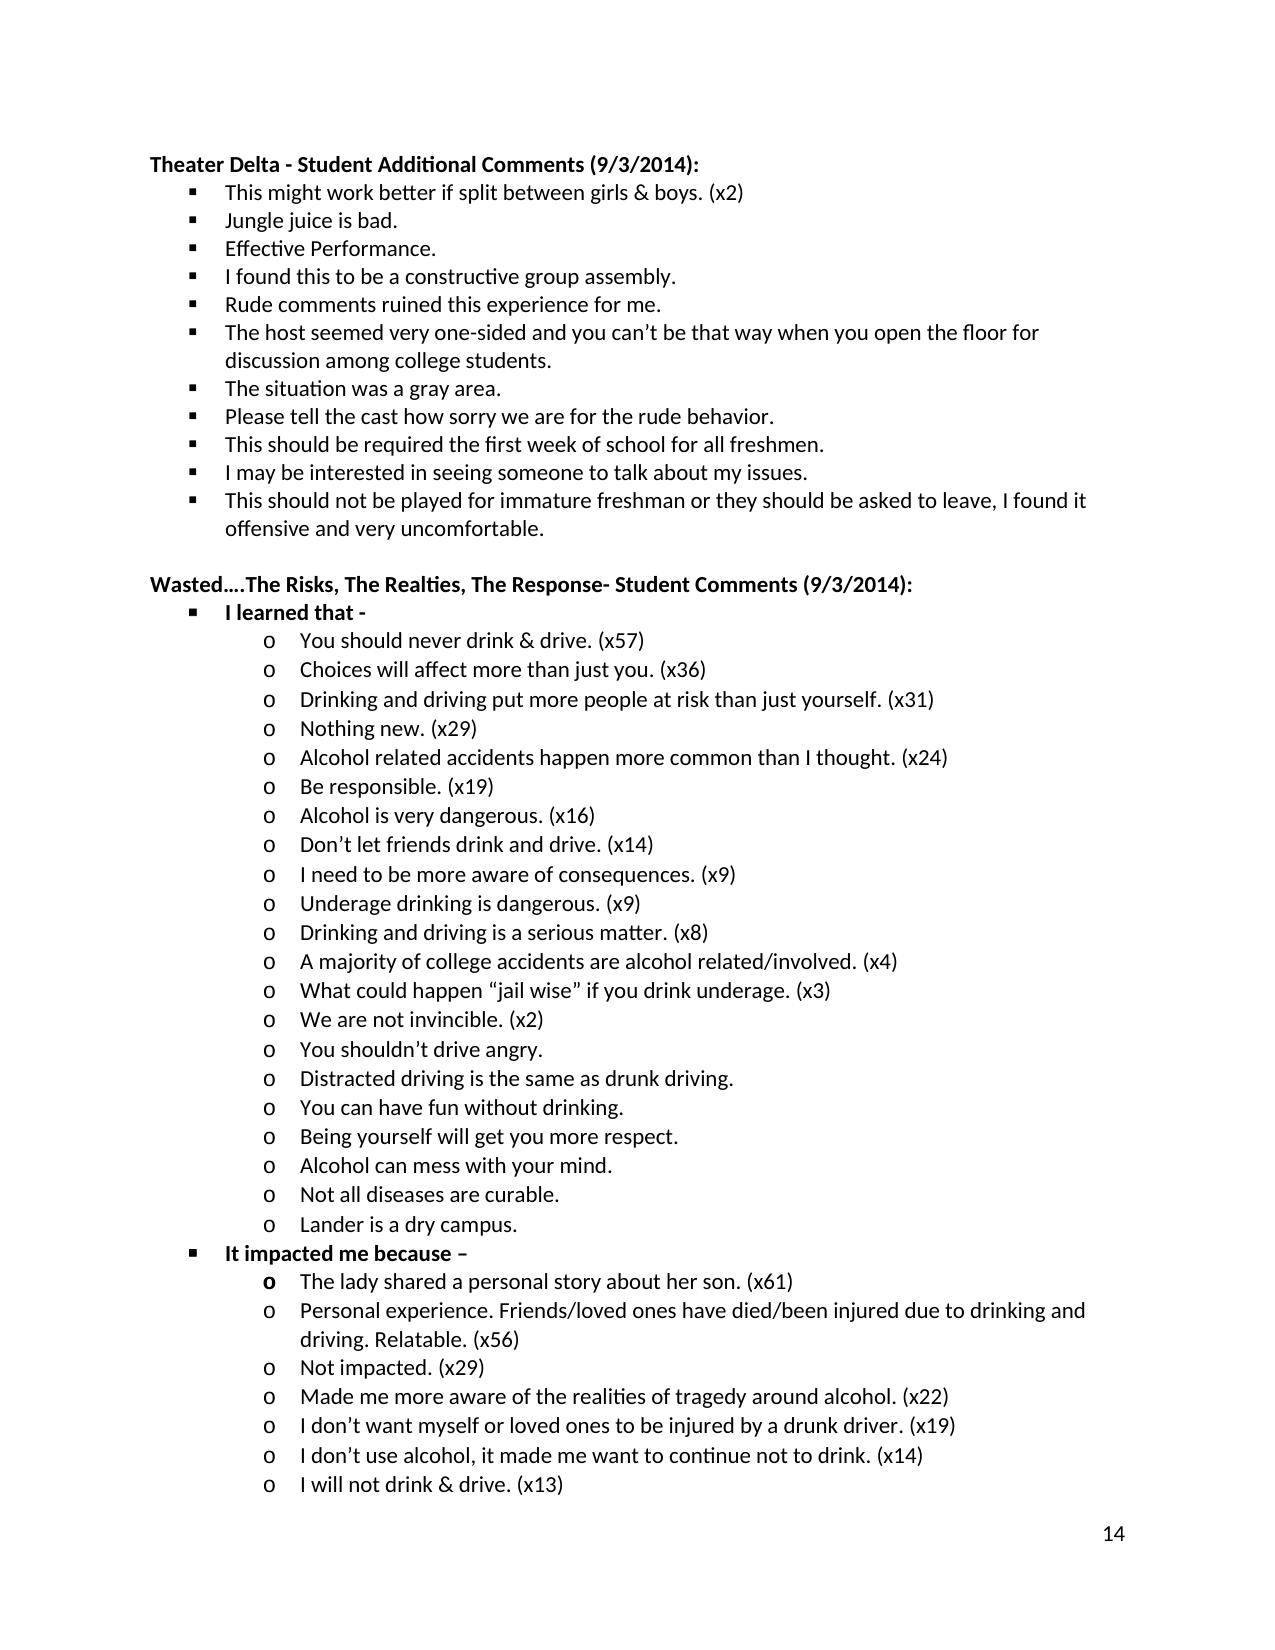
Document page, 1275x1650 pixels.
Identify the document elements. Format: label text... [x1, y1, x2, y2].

list The host seemed very one-sided and you can’t be that way when you open the floor for discussion among college students. [187, 318, 1125, 374]
list It impacted me because – [187, 1239, 1125, 1267]
list You shouldn’t drive angry. [262, 1035, 1125, 1064]
list This might work better if split between girls & boys. (x2) [187, 178, 1125, 206]
list Don’t let friends drink and drive. (x14) [262, 831, 1125, 860]
text Wasted….The Risks, The Realties, The Response- Student Comments (9/3/2014): [150, 570, 1125, 598]
list We are not invincible. (x2) [262, 1006, 1125, 1035]
list Alcohol related accidents happen more common than I thought. (x24) [262, 743, 1125, 772]
list Nothing new. (x29) [262, 714, 1125, 743]
list I found this to be a constructive group assembly. [187, 262, 1125, 290]
list Distracted driving is the same as drunk driving. [262, 1064, 1125, 1093]
list Underage drinking is dangerous. (x9) [262, 889, 1125, 918]
list Alcohol can mess with your mind. [262, 1151, 1125, 1181]
text Theater Delta - Student Additional Comments (9/3/2014): [150, 150, 1125, 178]
list Drinking and driving put more people at risk than just yourself. (x31) [262, 685, 1125, 714]
list I don’t use alcohol, it made me want to continue not to drink. (x14) [262, 1441, 1125, 1470]
list A majority of college accidents are alcohol related/involved. (x4) [262, 947, 1125, 976]
list Effective Performance. [187, 234, 1125, 262]
list What could happen “jail wise” if you drink underage. (x3) [262, 976, 1125, 1006]
list Not all diseases are curable. [262, 1181, 1125, 1210]
list I learned that - [187, 598, 1125, 626]
list Please tell the cast how sorry we are for the rude behavior. [187, 402, 1125, 430]
list Personal experience. Friends/loved ones have died/been injured due to drinking and driving. Relatable. (x56) [262, 1296, 1125, 1353]
list The situation was a gray area. [187, 374, 1125, 402]
list This should not be played for immature freshman or they should be asked to leave, I found it offensive and very uncomfortable. [187, 486, 1125, 542]
list This should be required the first week of school for all freshmen. [187, 430, 1125, 458]
list I need to be more aware of consequences. (x9) [262, 860, 1125, 889]
list Lander is a dry campus. [262, 1210, 1125, 1239]
list You should never drink & drive. (x57) [262, 626, 1125, 656]
list Jungle juice is bad. [187, 206, 1125, 234]
list Be responsible. (x19) [262, 772, 1125, 801]
list You can have fun without drinking. [262, 1093, 1125, 1122]
list Being yourself will get you more respect. [262, 1122, 1125, 1151]
list Not impacted. (x29) [262, 1353, 1125, 1382]
list Rude comments ruined this experience for me. [187, 290, 1125, 318]
list Made me more aware of the realities of tragedy around alcohol. (x22) [262, 1382, 1125, 1412]
list I may be interested in seeing someone to talk about my issues. [187, 458, 1125, 486]
list Alcohol is very dangerous. (x16) [262, 801, 1125, 831]
list The lady shared a personal story about her son. (x61) [262, 1267, 1125, 1296]
list I don’t want myself or loved ones to be injured by a drunk driver. (x19) [262, 1412, 1125, 1441]
list I will not drink & drive. (x13) [262, 1470, 1125, 1499]
list Drinking and driving is a serious matter. (x8) [262, 918, 1125, 947]
list Choices will affect more than just you. (x36) [262, 656, 1125, 685]
